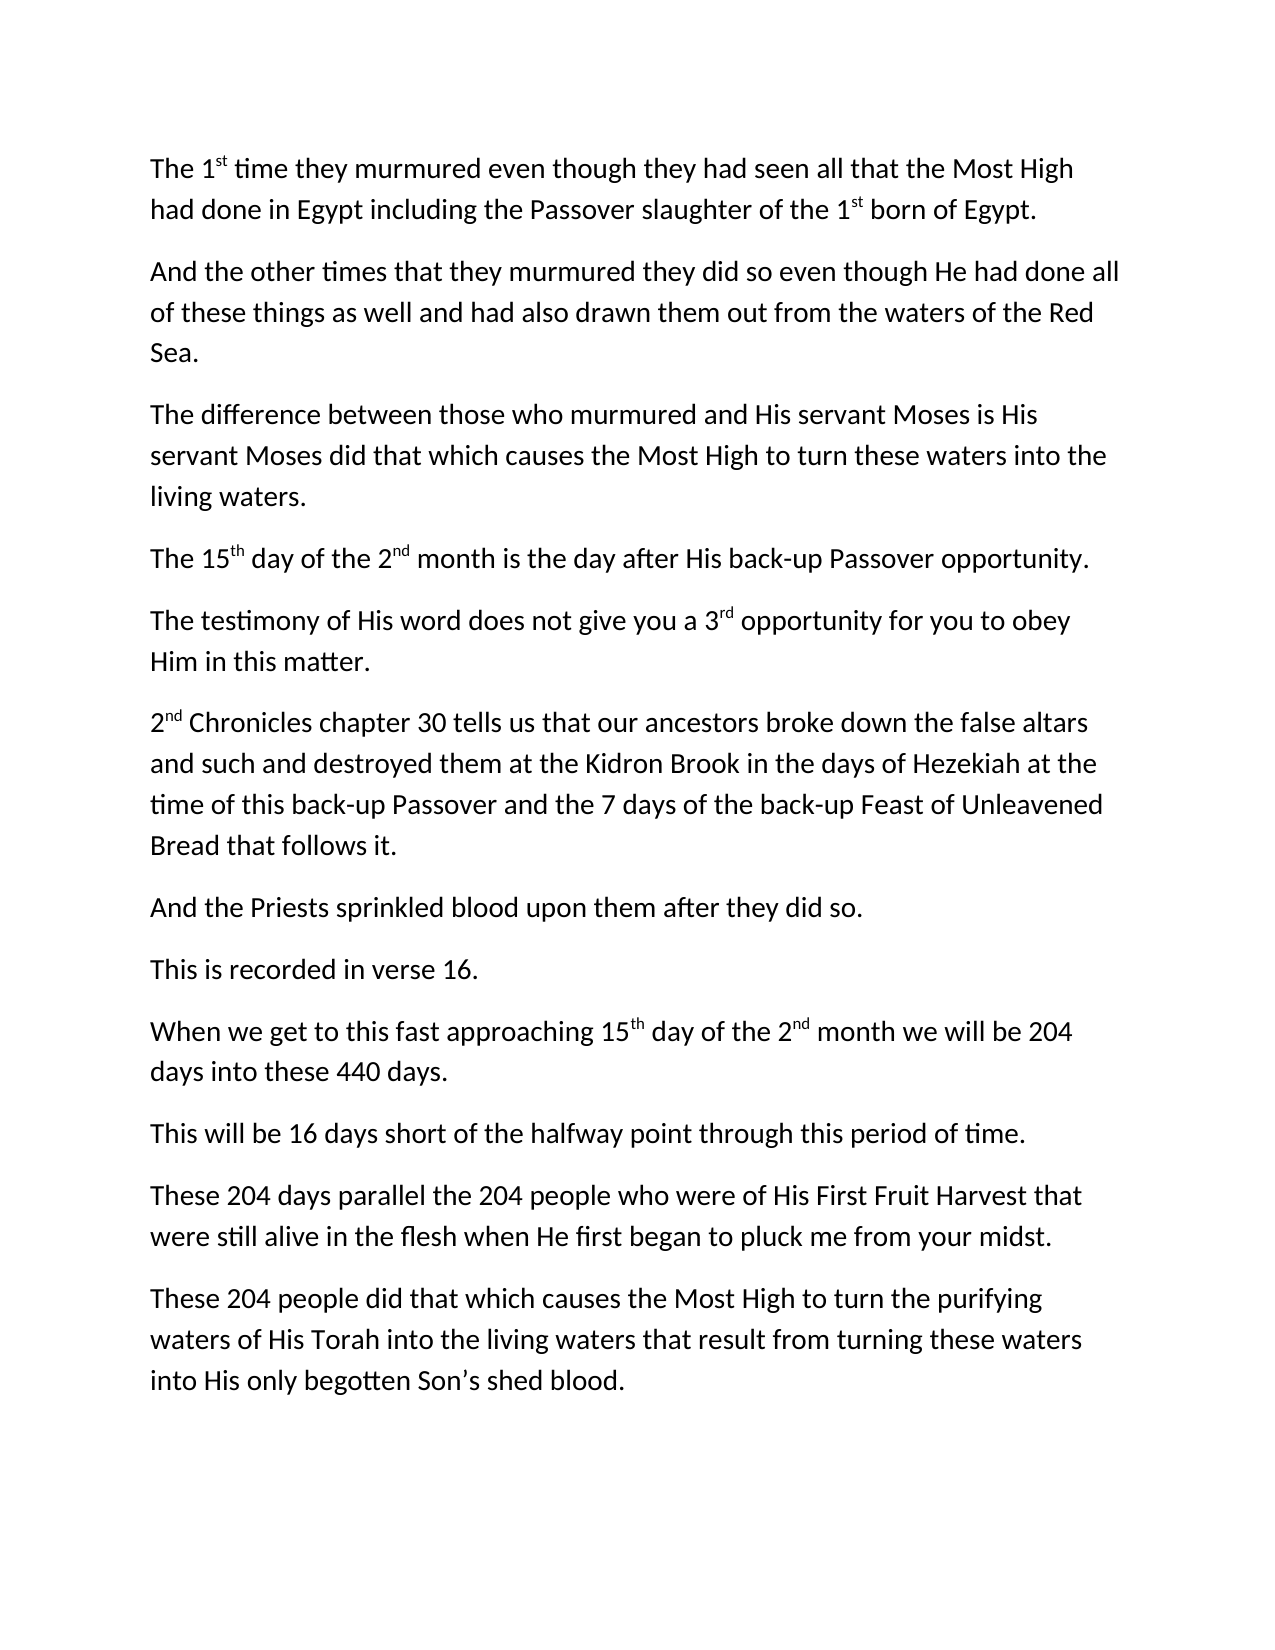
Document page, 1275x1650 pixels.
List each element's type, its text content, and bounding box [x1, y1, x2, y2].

text This is recorded in verse 16. [150, 951, 1125, 986]
text The difference between those who murmured and His servant Moses is His servant Moses did that which causes the Most High to turn these waters into the living waters. [150, 396, 1125, 514]
text These 204 people did that which causes the Most High to turn the purifying waters of His Torah into the living waters that result from turning these waters into His only begotten Son’s shed blood. [150, 1280, 1125, 1397]
text And the other times that they murmured they did so even though He had done all of these things as well and had also drawn them out from the waters of the Red Sea. [150, 253, 1125, 370]
text 2nd Chronicles chapter 30 tells us that our ancestors broke down the false altars and such and destroyed them at the Kidron Brook in the days of Hezekiah at the time of this back-up Passover and the 7 days of the back-up Feast of Unleavened Bread that follows it. [150, 704, 1125, 863]
text The 15th day of the 2nd month is the day after His back-up Passover opportunity. [150, 540, 1125, 576]
text These 204 days parallel the 204 people who were of His First Fruit Harvest that were still alive in the flesh when He first began to pluck me from your midst. [150, 1177, 1125, 1254]
text This will be 16 days short of the halfway point through this period of time. [150, 1115, 1125, 1151]
text The testimony of His word does not give you a 3rd opportunity for you to obey Him in this matter. [150, 602, 1125, 678]
text The 1st time they murmured even though they had seen all that the Most High had done in Egypt including the Passover slaughter of the 1st born of Egypt. [150, 150, 1125, 227]
text When we get to this fast approaching 15th day of the 2nd month we will be 204 days into these 440 days. [150, 1013, 1125, 1089]
text And the Priests sprinkled blood upon them after they did so. [150, 889, 1125, 925]
